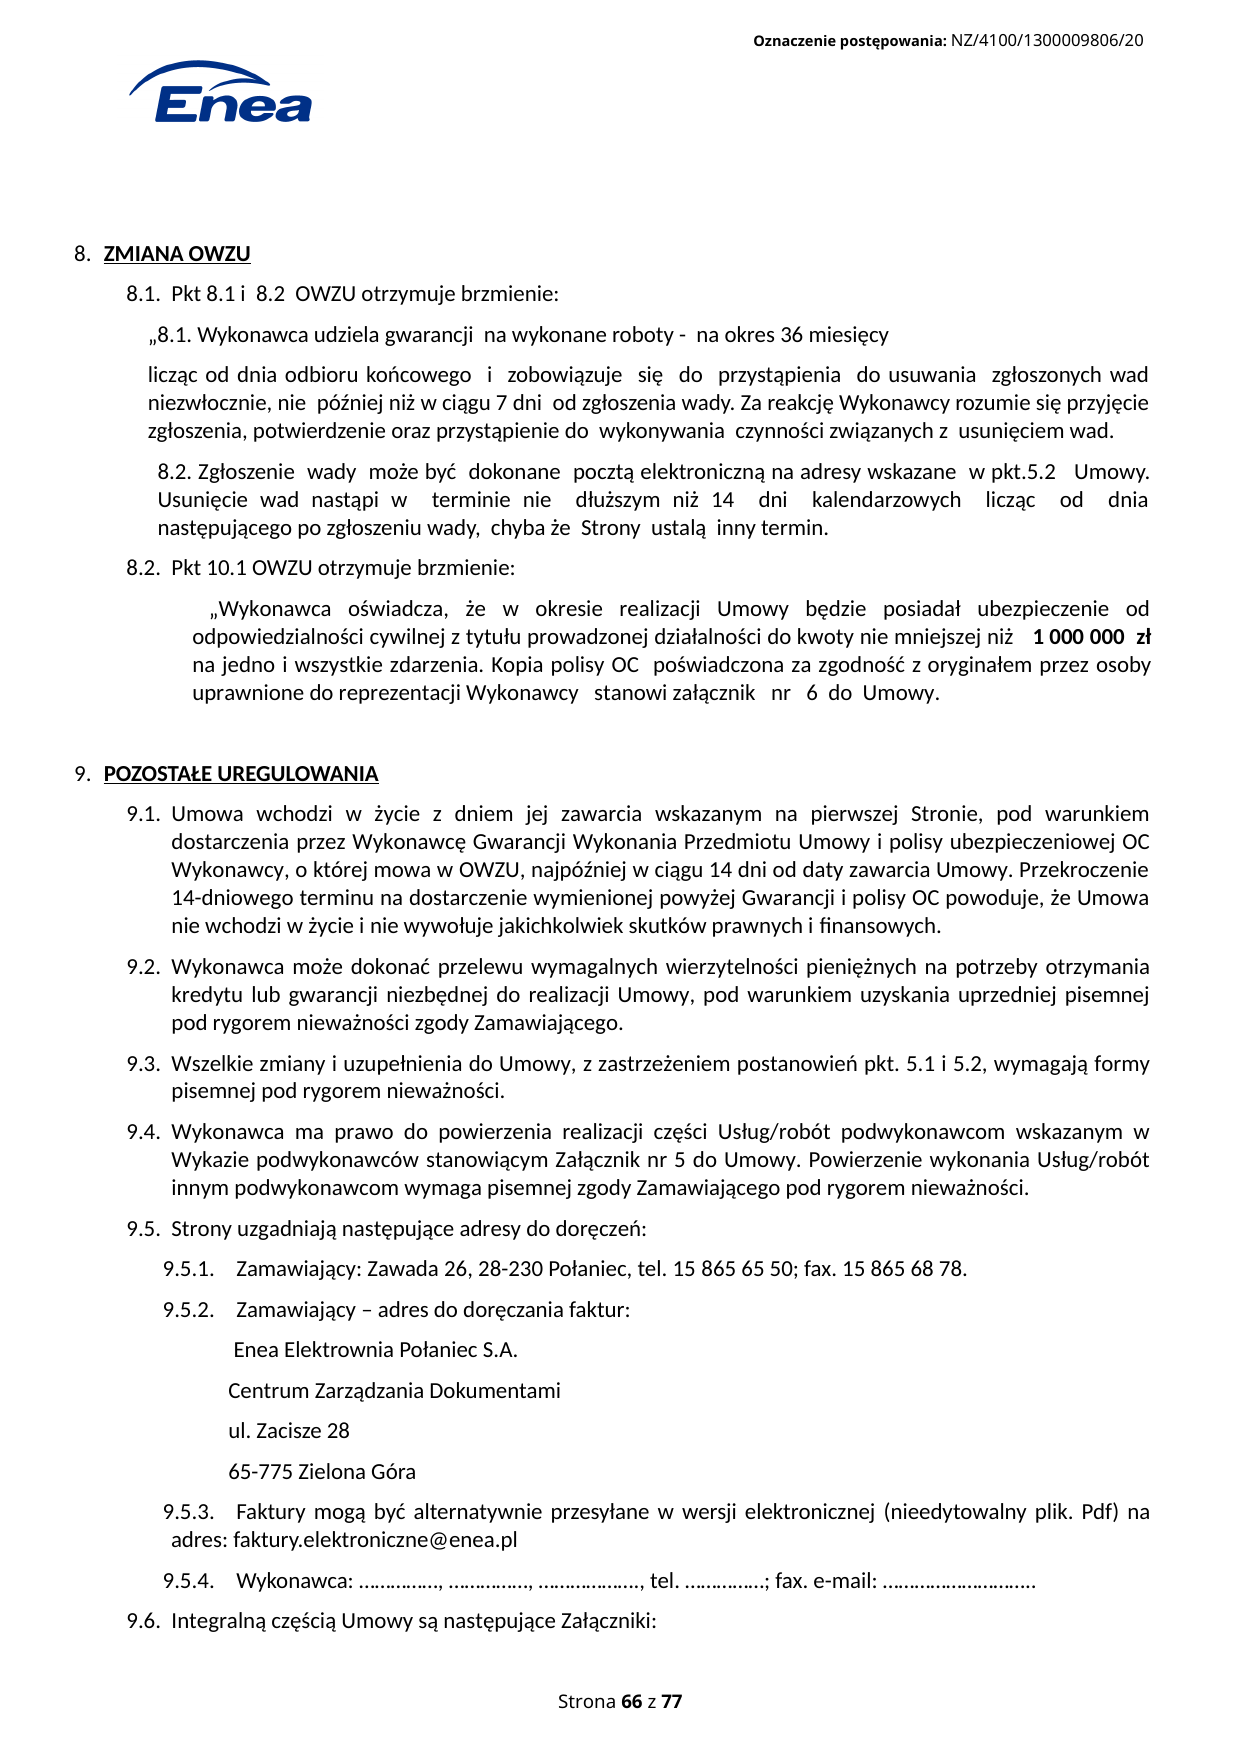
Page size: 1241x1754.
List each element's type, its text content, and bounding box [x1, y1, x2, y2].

list Pkt 10.1 OWZU otrzymuje brzmienie: [126, 553, 1152, 581]
list Zamawiający: Zawada 26, 28-230 Połaniec, tel. 15 865 65 50; fax. 15 865 68 78. [162, 1254, 1152, 1282]
list Umowa wchodzi w życie z dniem jej zawarcia wskazanym na pierwszej Stronie, pod warunkiem dostarczenia przez Wykonawcę Gwarancji Wykonania Przedmiotu Umowy i polisy ubezpieczeniowej OC Wykonawcy, o której mowa w OWZU, najpóźniej w ciągu 14 dni od daty zawarcia Umowy. Przekroczenie 14-dniowego terminu na dostarczenie wymienionej powyżej Gwarancji i polisy OC powoduje, że Umowa nie wchodzi w życie i nie wywołuje jakichkolwiek skutków prawnych i finansowych. [126, 799, 1152, 939]
list ZMIANA OWZU [74, 239, 1152, 267]
text „8.1. Wykonawca udziela gwarancji na wykonane roboty - na okres 36 miesięcy [148, 320, 1152, 348]
list Wszelkie zmiany i uzupełnienia do Umowy, z zastrzeżeniem postanowień pkt. 5.1 i 5.2, wymagają formy pisemnej pod rygorem nieważności. [126, 1049, 1152, 1105]
text ul. Zacisze 28 [228, 1416, 1152, 1444]
list Wykonawca: ……………, ……………, ………………., tel. ……………; fax. e-mail: ……………………….. [162, 1566, 1152, 1594]
text „Wykonawca oświadcza, że w okresie realizacji Umowy będzie posiadał ubezpieczenie od odpowiedzialności cywilnej z tytułu prowadzonej działalności do kwoty nie mniejszej niż 1 000 000 zł na jedno i wszystkie zdarzenia. Kopia polisy OC poświadczona za zgodność z oryginałem przez osoby uprawnione do reprezentacji Wykonawcy stanowi załącznik nr 6 do Umowy. [192, 594, 1152, 706]
list Zamawiający – adres do doręczania faktur: [162, 1295, 1152, 1323]
list Integralną częścią Umowy są następujące Załączniki: [126, 1606, 1152, 1634]
list Wykonawca ma prawo do powierzenia realizacji części Usług/robót podwykonawcom wskazanym w Wykazie podwykonawców stanowiącym Załącznik nr 5 do Umowy. Powierzenie wykonania Usług/robót innym podwykonawcom wymaga pisemnej zgody Zamawiającego pod rygorem nieważności. [126, 1117, 1152, 1201]
list Wykonawca może dokonać przelewu wymagalnych wierzytelności pieniężnych na potrzeby otrzymania kredytu lub gwarancji niezbędnej do realizacji Umowy, pod warunkiem uzyskania uprzedniej pisemnej pod rygorem nieważności zgody Zamawiającego. [126, 952, 1152, 1036]
text 65-775 Zielona Góra [228, 1457, 1152, 1485]
text Centrum Zarządzania Dokumentami [228, 1376, 1152, 1404]
list POZOSTAŁE UREGULOWANIA [74, 759, 1152, 787]
list Strony uzgadniają następujące adresy do doręczeń: [126, 1214, 1152, 1242]
list Faktury mogą być alternatywnie przesyłane w wersji elektronicznej (nieedytowalny plik. Pdf) na adres: faktury.elektroniczne@enea.pl [162, 1497, 1152, 1553]
list Pkt 8.1 i 8.2 OWZU otrzymuje brzmienie: [126, 279, 1152, 307]
picture [117, 50, 324, 124]
text licząc od dnia odbioru końcowego i zobowiązuje się do przystąpienia do usuwania zgłoszonych wad niezwłocznie, nie później niż w ciągu 7 dni od zgłoszenia wady. Za reakcję Wykonawcy rozumie się przyjęcie zgłoszenia, potwierdzenie oraz przystąpienie do wykonywania czynności związanych z usunięciem wad. [148, 360, 1152, 444]
text 8.2. Zgłoszenie wady może być dokonane pocztą elektroniczną na adresy wskazane w pkt.5.2 Umowy. Usunięcie wad nastąpi w terminie nie dłuższym niż 14 dni kalendarzowych licząc od dnia następującego po zgłoszeniu wady, chyba że Strony ustalą inny termin. [157, 457, 1152, 541]
text Enea Elektrownia Połaniec S.A. [228, 1335, 1152, 1363]
